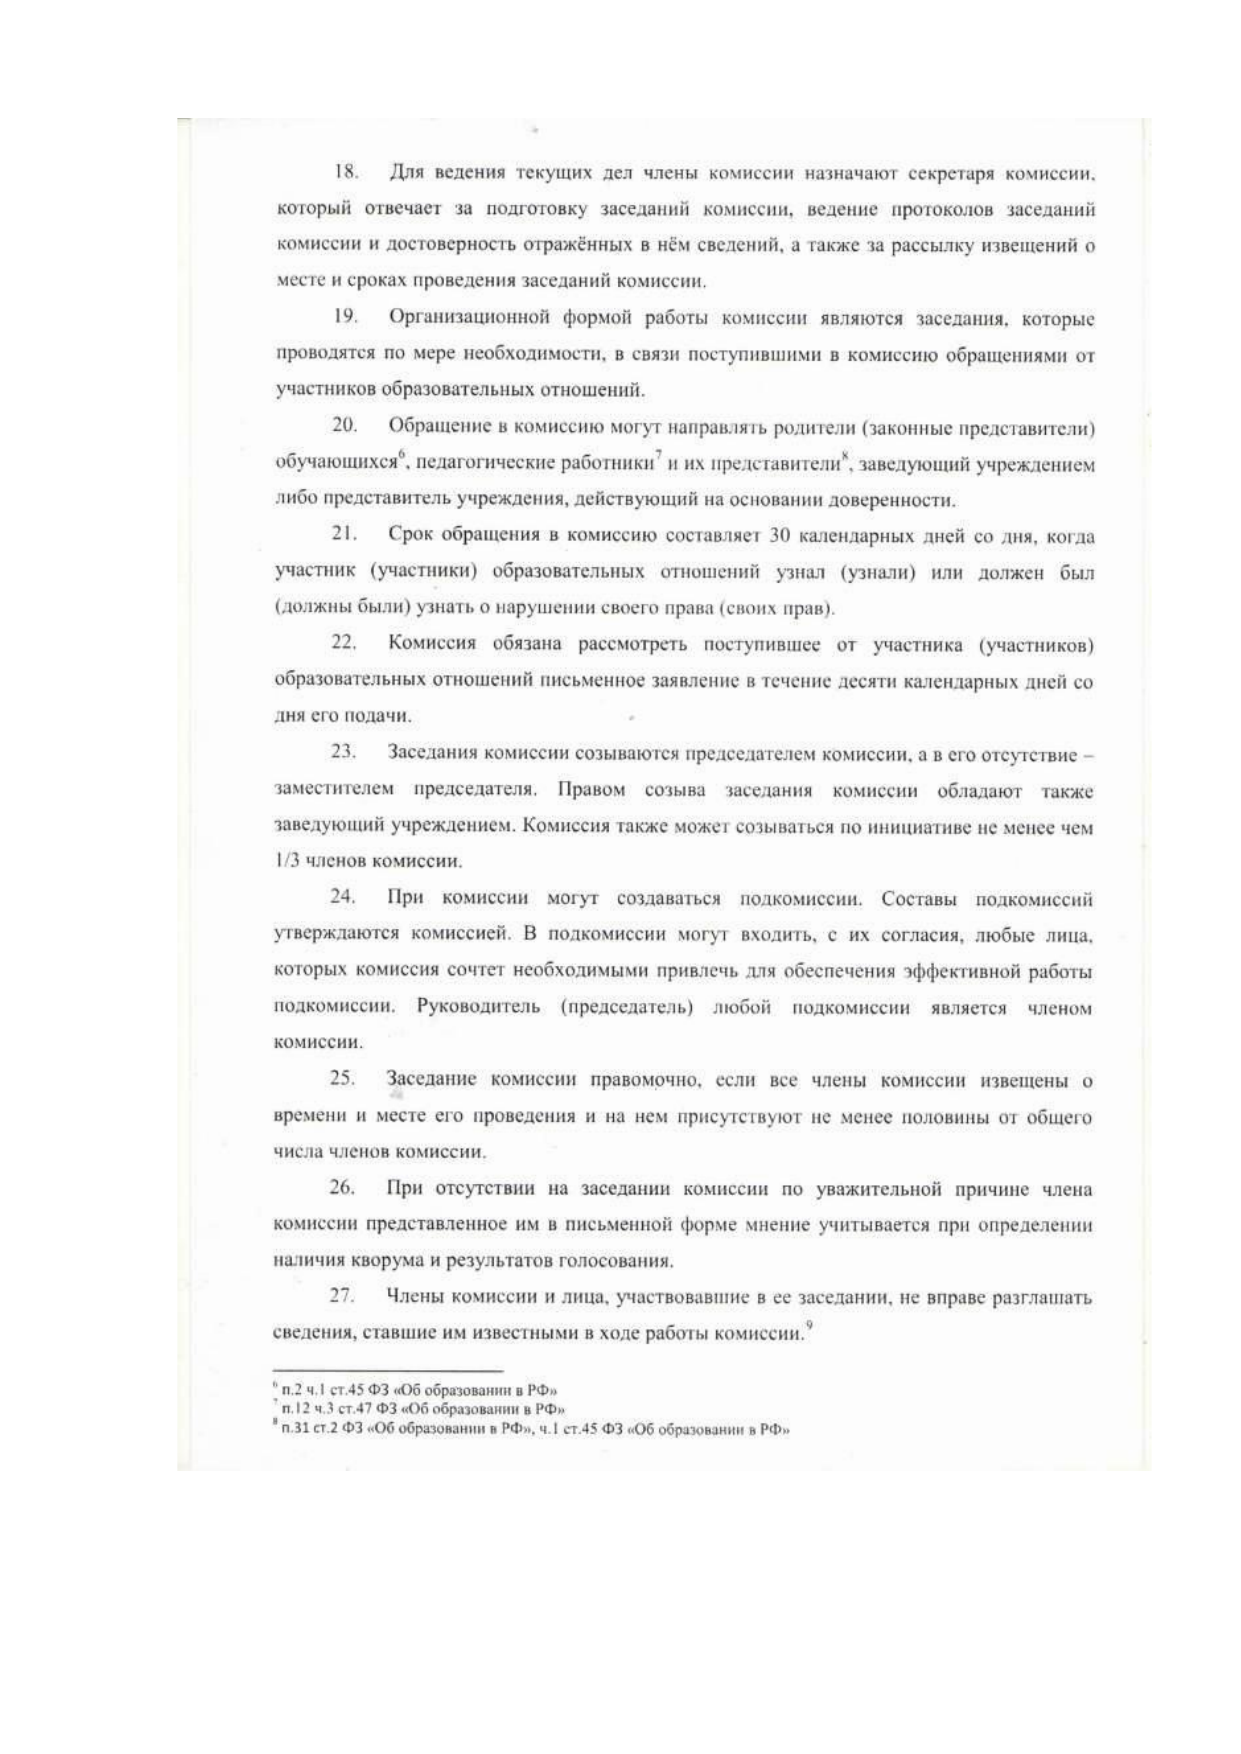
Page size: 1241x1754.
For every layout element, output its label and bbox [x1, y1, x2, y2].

picture [177, 118, 1152, 1471]
